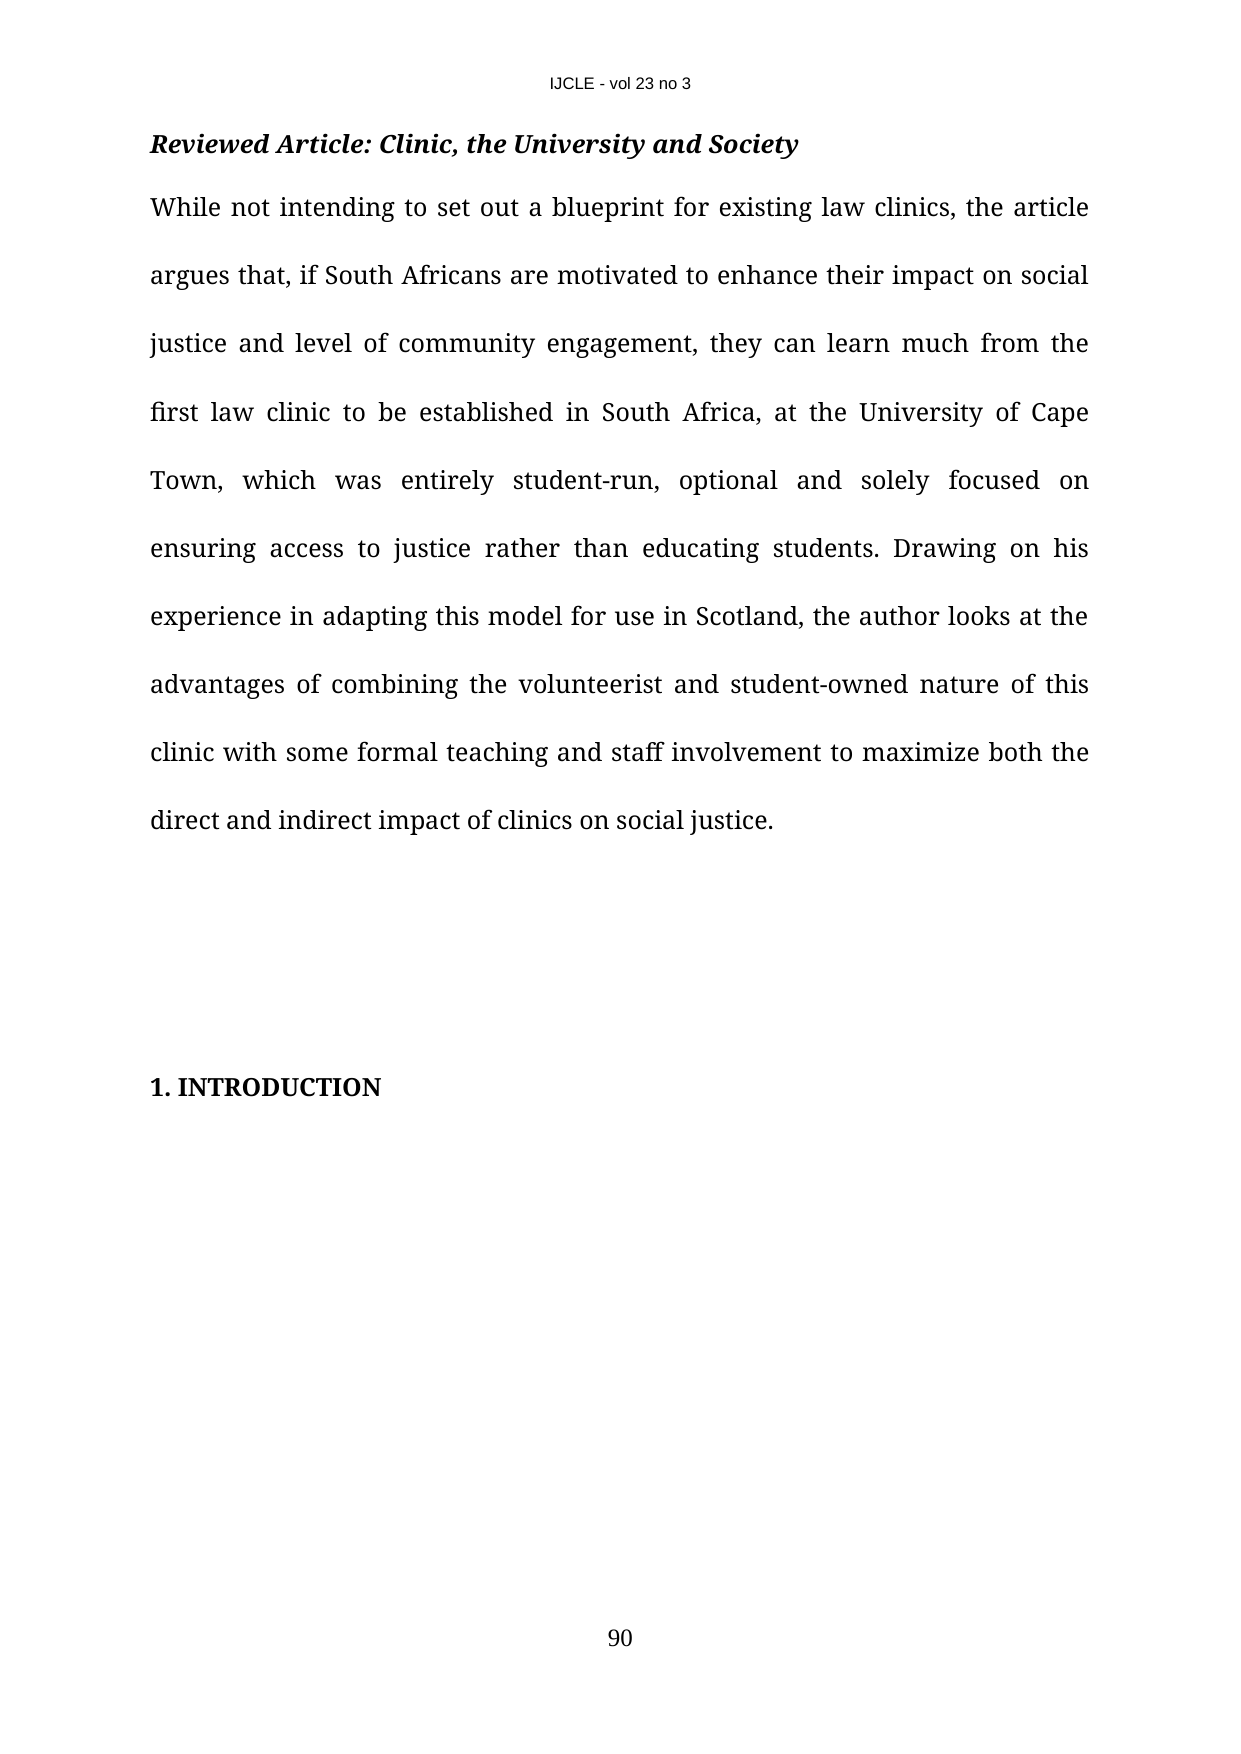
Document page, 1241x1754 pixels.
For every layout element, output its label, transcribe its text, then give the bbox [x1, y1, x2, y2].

text While not intending to set out a blueprint for existing law clinics, the article argues that, if South Africans are motivated to enhance their impact on social justice and level of community engagement, they can learn much from the first law clinic to be established in South Africa, at the University of Cape Town, which was entirely student-run, optional and solely focused on ensuring access to justice rather than educating students. Drawing on his experience in adapting this model for use in Scotland, the author looks at the advantages of combining the volunteerist and student-owned nature of this clinic with some formal teaching and staff involvement to maximize both the direct and indirect impact of clinics on social justice. [150, 190, 1090, 837]
text 1. INTRODUCTION [150, 1070, 1090, 1104]
